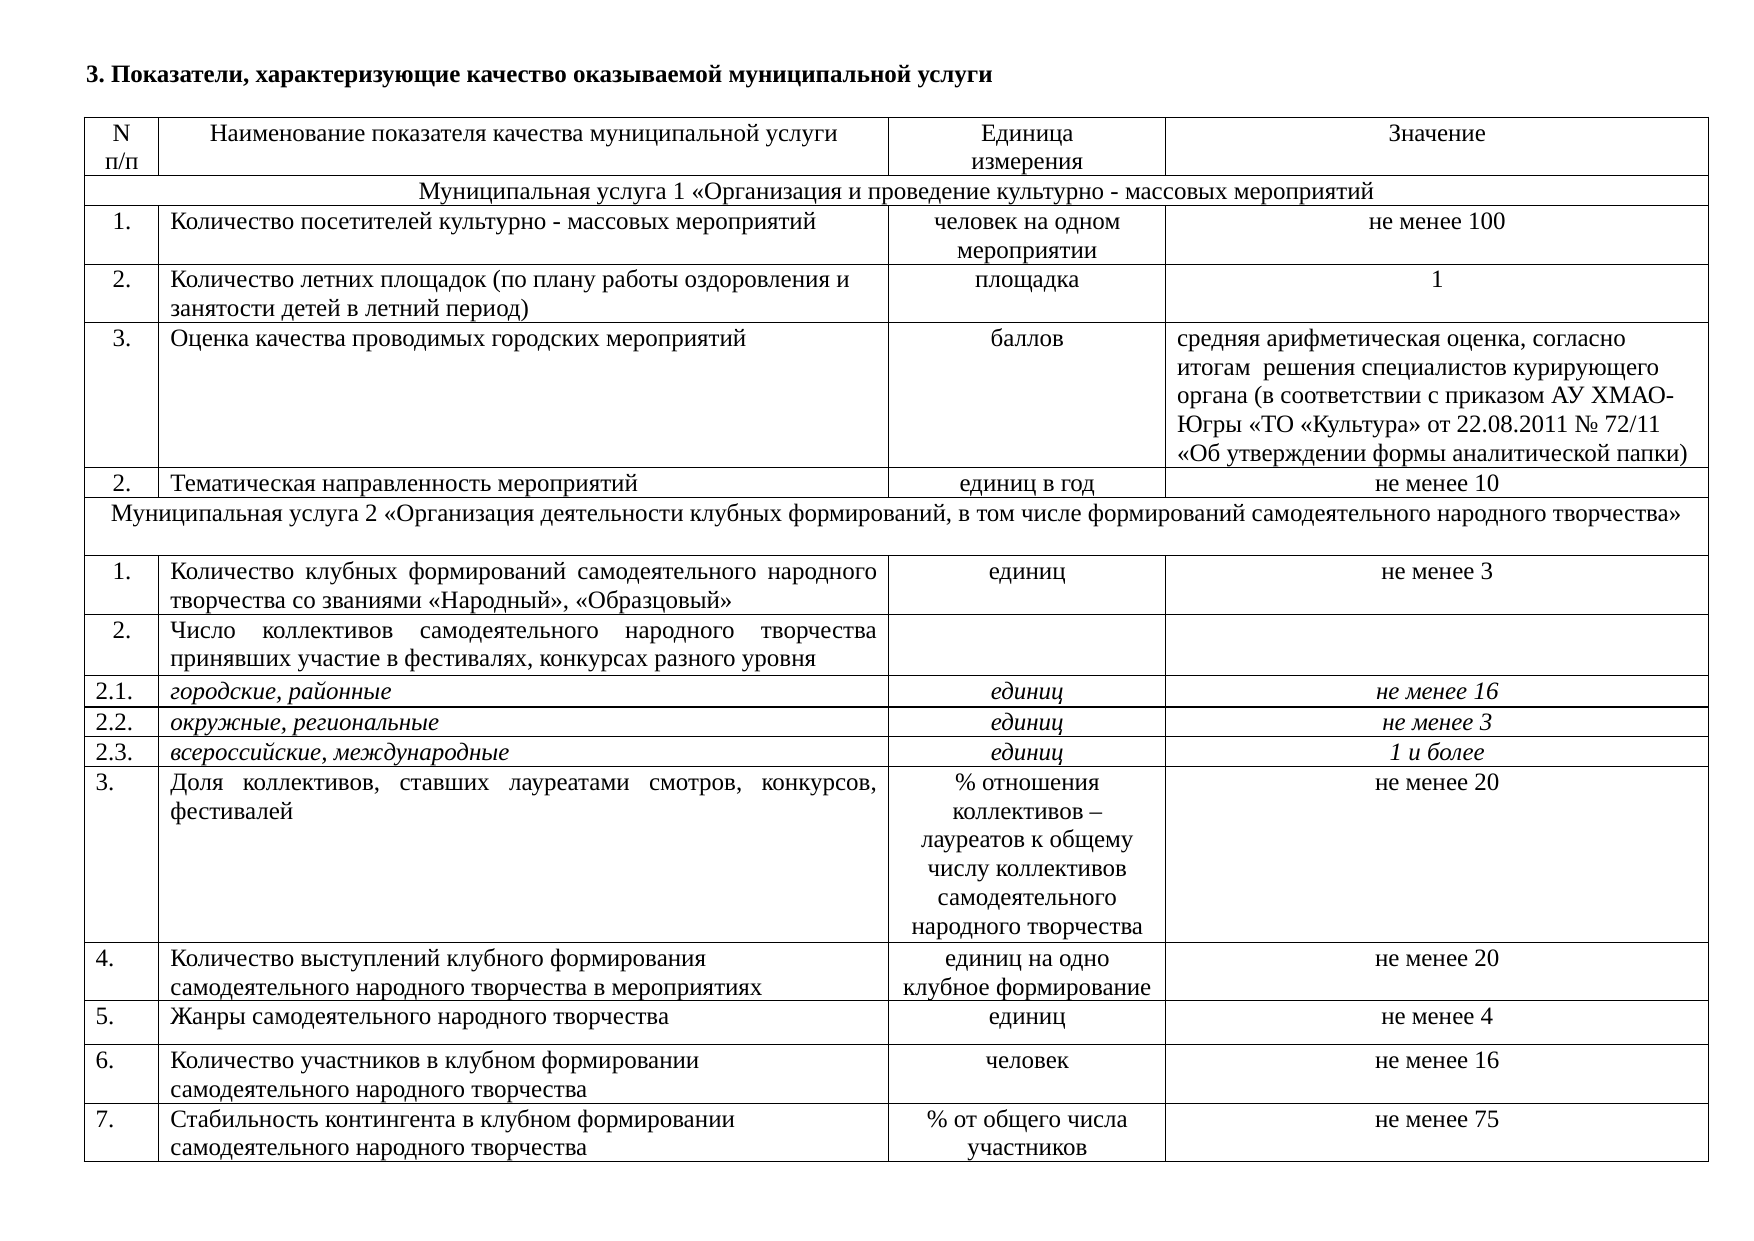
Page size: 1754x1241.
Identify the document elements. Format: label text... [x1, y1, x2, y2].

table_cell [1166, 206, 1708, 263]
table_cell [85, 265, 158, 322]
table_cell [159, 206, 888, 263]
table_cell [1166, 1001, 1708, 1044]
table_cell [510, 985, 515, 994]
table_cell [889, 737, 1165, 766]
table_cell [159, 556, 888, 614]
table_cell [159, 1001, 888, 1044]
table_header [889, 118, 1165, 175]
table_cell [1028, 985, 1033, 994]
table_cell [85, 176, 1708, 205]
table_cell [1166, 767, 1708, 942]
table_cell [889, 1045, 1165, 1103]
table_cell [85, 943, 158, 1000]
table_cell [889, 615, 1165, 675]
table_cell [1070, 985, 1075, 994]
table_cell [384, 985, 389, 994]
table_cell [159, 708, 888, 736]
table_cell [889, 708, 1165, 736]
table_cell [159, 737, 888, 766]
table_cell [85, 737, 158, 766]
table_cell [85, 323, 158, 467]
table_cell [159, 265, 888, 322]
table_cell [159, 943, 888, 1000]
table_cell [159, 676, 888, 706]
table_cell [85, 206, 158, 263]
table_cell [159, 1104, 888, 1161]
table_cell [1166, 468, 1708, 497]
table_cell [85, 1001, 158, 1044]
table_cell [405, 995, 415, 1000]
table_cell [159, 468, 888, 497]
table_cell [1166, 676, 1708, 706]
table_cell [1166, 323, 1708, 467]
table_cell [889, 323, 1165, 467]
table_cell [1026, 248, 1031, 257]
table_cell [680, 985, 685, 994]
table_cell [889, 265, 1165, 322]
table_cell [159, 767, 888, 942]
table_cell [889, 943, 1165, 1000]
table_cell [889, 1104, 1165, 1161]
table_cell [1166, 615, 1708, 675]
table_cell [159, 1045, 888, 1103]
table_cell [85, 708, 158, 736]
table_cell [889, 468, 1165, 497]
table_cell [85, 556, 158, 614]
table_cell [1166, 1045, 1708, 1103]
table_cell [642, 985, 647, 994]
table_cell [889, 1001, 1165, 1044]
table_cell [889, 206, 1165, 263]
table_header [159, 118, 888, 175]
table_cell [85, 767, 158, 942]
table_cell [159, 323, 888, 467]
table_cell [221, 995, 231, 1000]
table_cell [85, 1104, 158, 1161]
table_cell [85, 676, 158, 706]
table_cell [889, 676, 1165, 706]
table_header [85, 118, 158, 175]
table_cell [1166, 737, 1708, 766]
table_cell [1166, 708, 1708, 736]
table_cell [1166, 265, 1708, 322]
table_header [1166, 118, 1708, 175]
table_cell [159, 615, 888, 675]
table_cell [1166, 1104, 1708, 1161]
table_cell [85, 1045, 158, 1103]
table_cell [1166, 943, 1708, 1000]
text 3. Показатели, характеризующие качество оказываемой муниципальной услуги [29, 59, 1665, 88]
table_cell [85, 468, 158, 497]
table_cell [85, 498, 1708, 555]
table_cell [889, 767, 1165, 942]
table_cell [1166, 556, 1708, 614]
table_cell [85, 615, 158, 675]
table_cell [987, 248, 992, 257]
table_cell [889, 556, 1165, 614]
